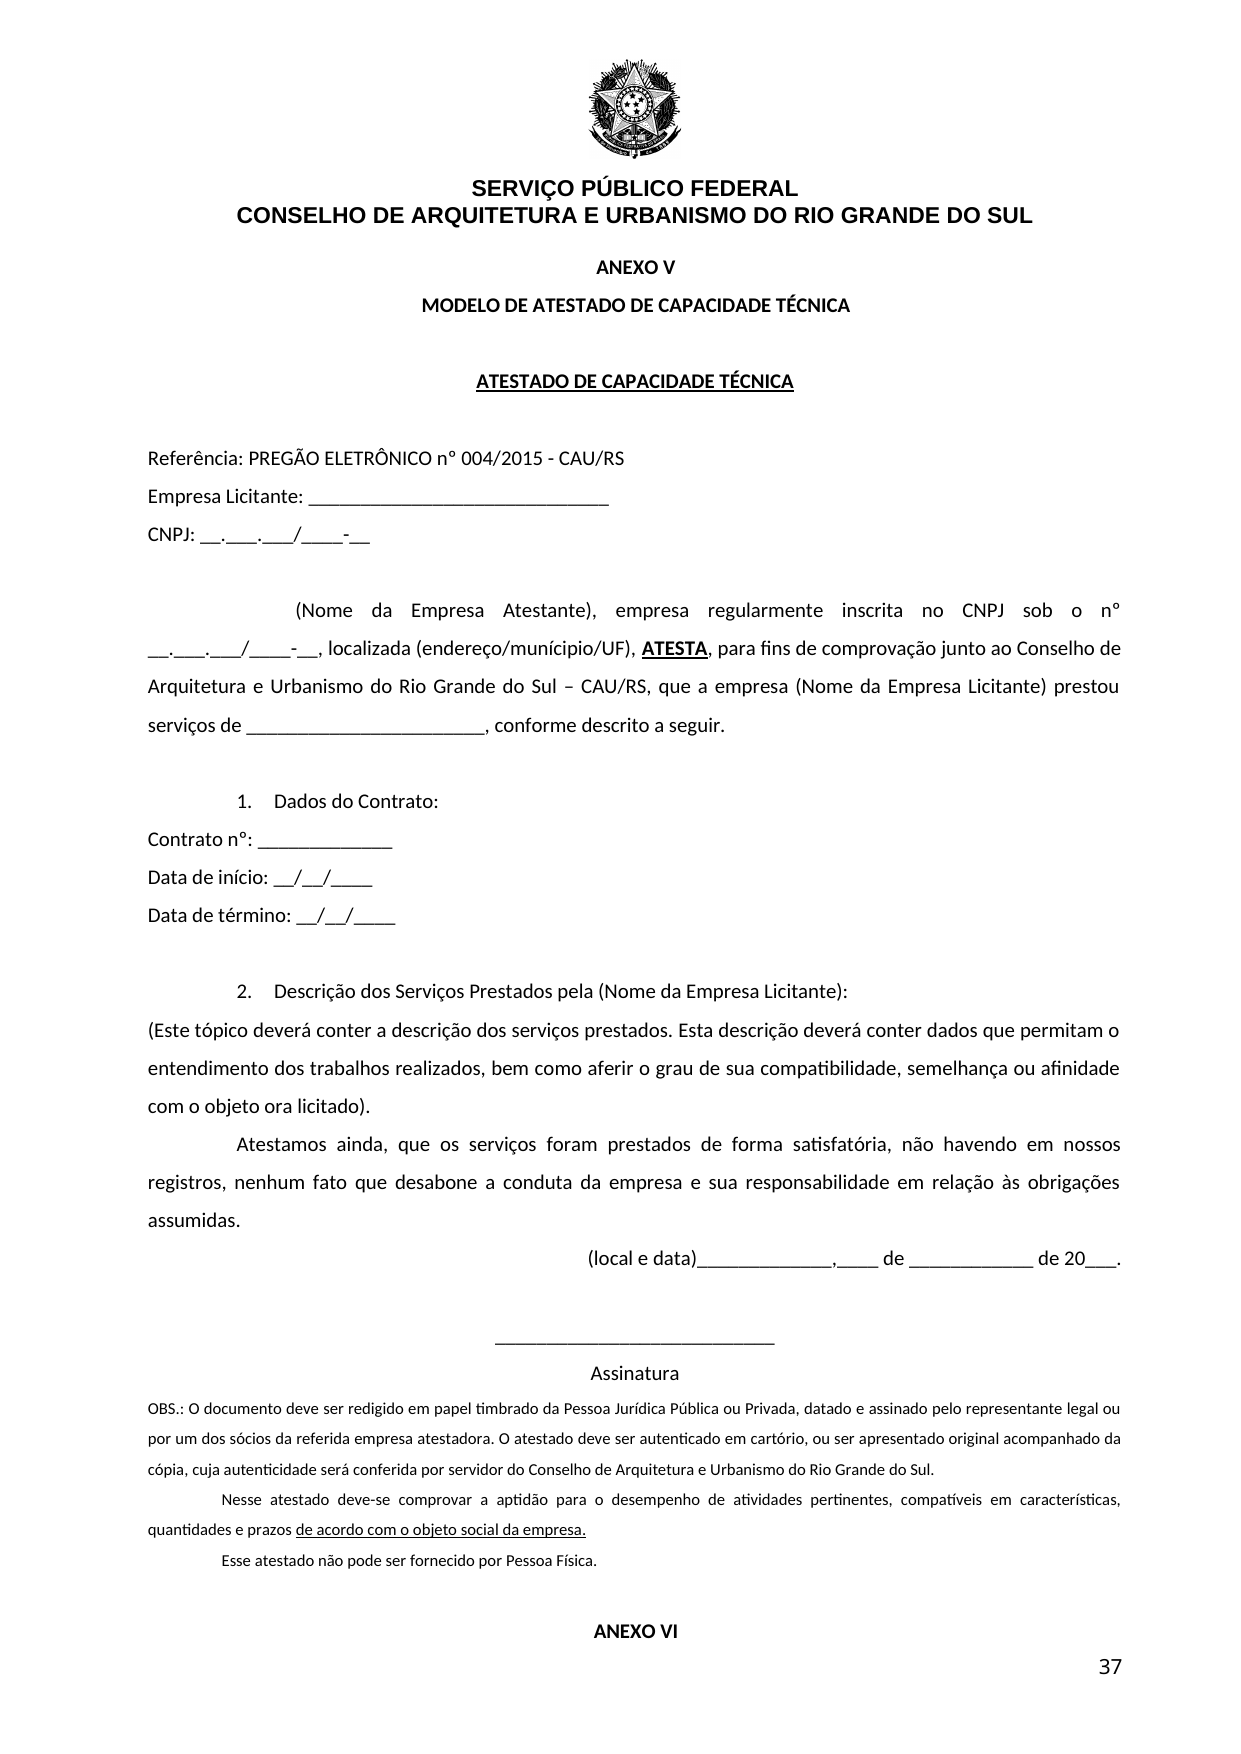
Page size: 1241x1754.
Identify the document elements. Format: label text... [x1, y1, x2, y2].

text ANEXO V [148, 254, 1124, 280]
text Referência: PREGÃO ELETRÔNICO nº 004/2015 - CAU/RS [148, 445, 1122, 470]
text Data de término: __/__/____ [148, 902, 1122, 928]
text CNPJ: __.___.___/____-__ [148, 521, 1122, 547]
text Nesse atestado deve-se comprovar a aptidão para o desempenho de atividades pertinentes, compatíveis em características, quantidades e prazos de acordo com o objeto social da empresa. [148, 1489, 1122, 1540]
text ANEXO VI [148, 1619, 1124, 1644]
text (local e data)_____________,____ de ____________ de 20___. [148, 1246, 1122, 1271]
list Dados do Contrato: [236, 788, 1122, 813]
text Assinatura [148, 1360, 1122, 1385]
text MODELO DE ATESTADO DE CAPACIDADE TÉCNICA [148, 292, 1124, 318]
text Contrato nº: _____________ [148, 826, 1122, 852]
text Esse atestado não pode ser fornecido por Pessoa Física. [148, 1550, 1122, 1570]
text ATESTADO DE CAPACIDADE TÉCNICA [148, 369, 1122, 394]
text (Este tópico deverá conter a descrição dos serviços prestados. Esta descrição deverá conter dados que permitam o entendimento dos trabalhos realizados, bem como aferir o grau de sua compatibilidade, semelhança ou afinidade com o objeto ora licitado). [148, 1017, 1122, 1118]
text Empresa Licitante: _____________________________ [148, 483, 1122, 508]
text ___________________________ [148, 1322, 1122, 1347]
text OBS.: O documento deve ser redigido em papel timbrado da Pessoa Jurídica Pública ou Privada, datado e assinado pelo representante legal ou por um dos sócios da referida empresa atestadora. O atestado deve ser autenticado em cartório, ou ser apresentado original acompanhado da cópia, cuja autenticidade será conferida por servidor do Conselho de Arquitetura e Urbanismo do Rio Grande do Sul. [148, 1398, 1122, 1479]
picture [588, 59, 682, 159]
text Data de início: __/__/____ [148, 864, 1122, 890]
list Descrição dos Serviços Prestados pela (Nome da Empresa Licitante): [236, 979, 1122, 1004]
text Atestamos ainda, que os serviços foram prestados de forma satisfatória, não havendo em nossos registros, nenhum fato que desabone a conduta da empresa e sua responsabilidade em relação às obrigações assumidas. [148, 1131, 1122, 1233]
text (Nome da Empresa Atestante), empresa regularmente inscrita no CNPJ sob o nº __.___.___/____-__, localizada (endereço/munícipio/UF), ATESTA, para fins de comprovação junto ao Conselho de Arquitetura e Urbanismo do Rio Grande do Sul – CAU/RS, que a empresa (Nome da Empresa Licitante) prestou serviços de _______________________, conforme descrito a seguir. [148, 597, 1122, 737]
